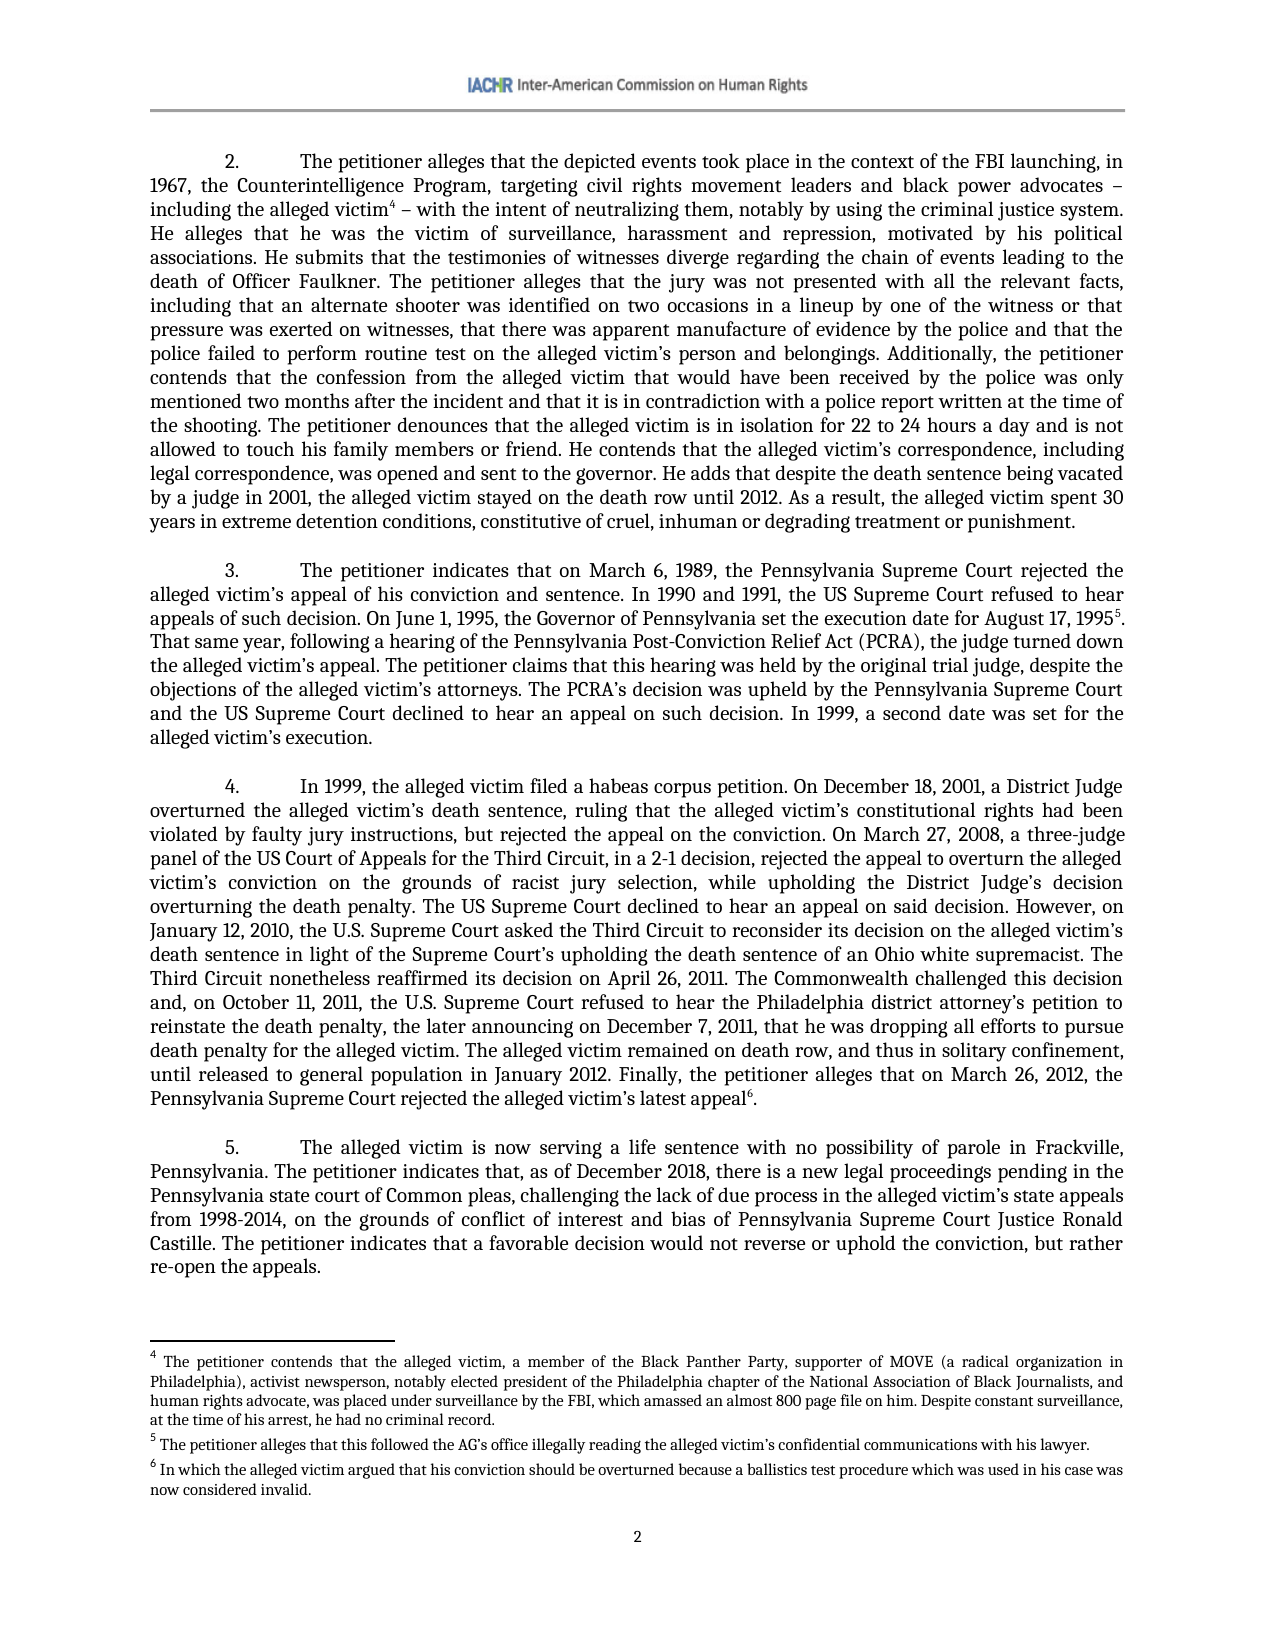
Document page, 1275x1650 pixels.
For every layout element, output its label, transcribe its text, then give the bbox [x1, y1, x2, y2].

list The alleged victim is now serving a life sentence with no possibility of parole in Frackville, Pennsylvania. The petitioner indicates that, as of December 2018, there is a new legal proceedings pending in the Pennsylvania state court of Common pleas, challenging the lack of due process in the alleged victim’s state appeals from 1998-2014, on the grounds of conflict of interest and bias of Pennsylvania Supreme Court Justice Ronald Castille. The petitioner indicates that a favorable decision would not reverse or uphold the conviction, but rather re-open the appeals. [150, 1135, 1125, 1279]
list In 1999, the alleged victim filed a habeas corpus petition. On December 18, 2001, a District Judge overturned the alleged victim’s death sentence, ruling that the alleged victim’s constitutional rights had been violated by faulty jury instructions, but rejected the appeal on the conviction. On March 27, 2008, a three-judge panel of the US Court of Appeals for the Third Circuit, in a 2-1 decision, rejected the appeal to overturn the alleged victim’s conviction on the grounds of racist jury selection, while upholding the District Judge’s decision overturning the death penalty. The US Supreme Court declined to hear an appeal on said decision. However, on January 12, 2010, the U.S. Supreme Court asked the Third Circuit to reconsider its decision on the alleged victim’s death sentence in light of the Supreme Court’s upholding the death sentence of an Ohio white supremacist. The Third Circuit nonetheless reaffirmed its decision on April 26, 2011. The Commonwealth challenged this decision and, on October 11, 2011, the U.S. Supreme Court refused to hear the Philadelphia district attorney’s petition to reinstate the death penalty, the later announcing on December 7, 2011, that he was dropping all efforts to pursue death penalty for the alleged victim. The alleged victim remained on death row, and thus in solitary confinement, until released to general population in January 2012. Finally, the petitioner alleges that on March 26, 2012, the Pennsylvania Supreme Court rejected the alleged victim’s latest appeal. [150, 775, 1125, 1110]
list The petitioner indicates that on March 6, 1989, the Pennsylvania Supreme Court rejected the alleged victim’s appeal of his conviction and sentence. In 1990 and 1991, the US Supreme Court refused to hear appeals of such decision. On June 1, 1995, the Governor of Pennsylvania set the execution date for August 17, 1995. That same year, following a hearing of the Pennsylvania Post-Conviction Relief Act (PCRA), the judge turned down the alleged victim’s appeal. The petitioner claims that this hearing was held by the original trial judge, despite the objections of the alleged victim’s attorneys. The PCRA’s decision was upheld by the Pennsylvania Supreme Court and the US Supreme Court declined to hear an appeal on such decision. In 1999, a second date was set for the alleged victim’s execution. [150, 558, 1125, 750]
picture [456, 75, 819, 95]
list The petitioner alleges that the depicted events took place in the context of the FBI launching, in 1967, the Counterintelligence Program, targeting civil rights movement leaders and black power advocates – including the alleged victim – with the intent of neutralizing them, notably by using the criminal justice system. He alleges that he was the victim of surveillance, harassment and repression, motivated by his political associations. He submits that the testimonies of witnesses diverge regarding the chain of events leading to the death of Officer Faulkner. The petitioner alleges that the jury was not presented with all the relevant facts, including that an alternate shooter was identified on two occasions in a lineup by one of the witness or that pressure was exerted on witnesses, that there was apparent manufacture of evidence by the police and that the police failed to perform routine test on the alleged victim’s person and belongings. Additionally, the petitioner contends that the confession from the alleged victim that would have been received by the police was only mentioned two months after the incident and that it is in contradiction with a police report written at the time of the shooting. The petitioner denounces that the alleged victim is in isolation for 22 to 24 hours a day and is not allowed to touch his family members or friend. He contends that the alleged victim’s correspondence, including legal correspondence, was opened and sent to the governor. He adds that despite the death sentence being vacated by a judge in 2001, the alleged victim stayed on the death row until 2012. As a result, the alleged victim spent 30 years in extreme detention conditions, constitutive of cruel, inhuman or degrading treatment or punishment. [150, 150, 1125, 533]
